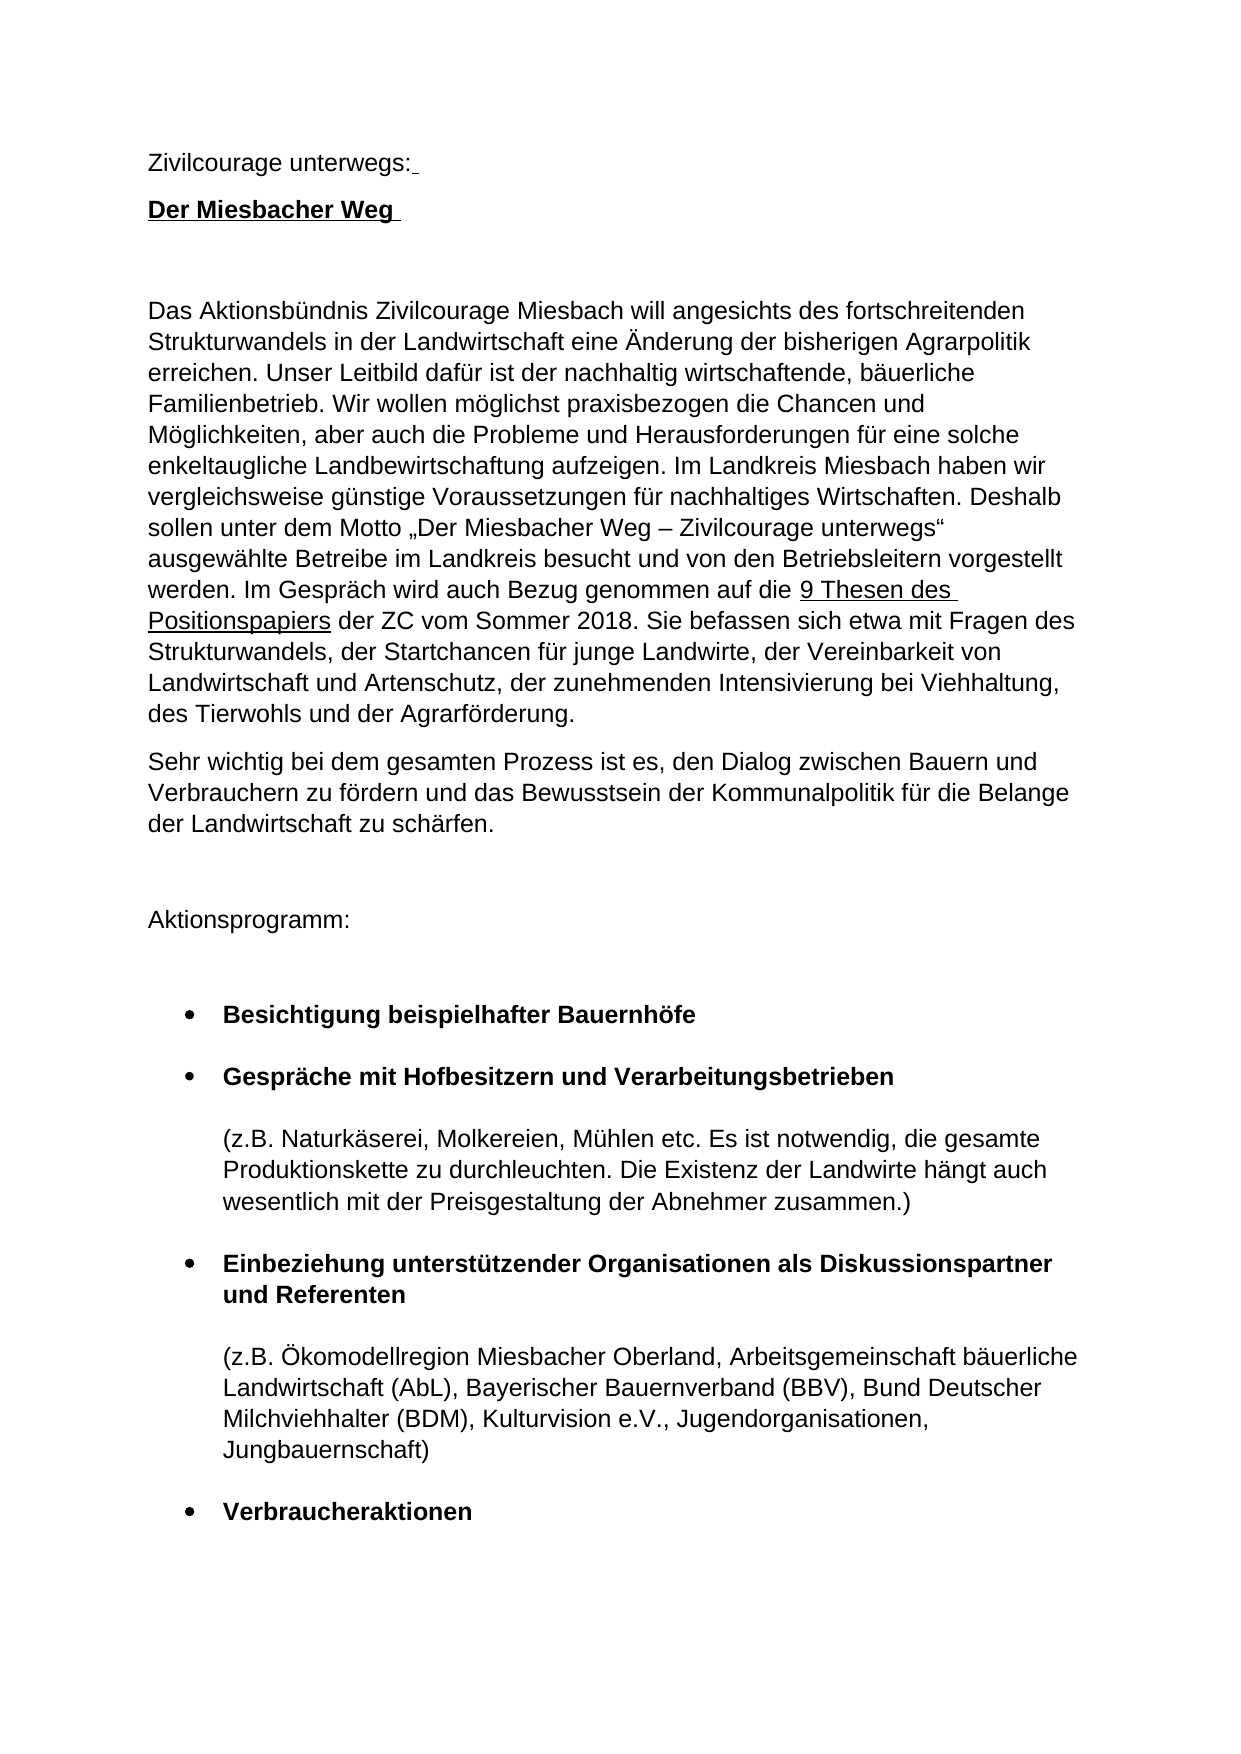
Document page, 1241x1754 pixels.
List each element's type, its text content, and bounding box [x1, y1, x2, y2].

list (z.B. Naturkäserei, Molkereien, Mühlen etc. Es ist notwendig, die gesamte Produktionskette zu durchleuchten. Die Existenz der Landwirte hängt auch wesentlich mit der Preisgestaltung der Abnehmer zusammen.) [223, 1124, 1093, 1215]
text Das Aktionsbündnis Zivilcourage Miesbach will angesichts des fortschreitenden Strukturwandels in der Landwirtschaft eine Änderung der bisherigen Agrarpolitik erreichen. Unser Leitbild dafür ist der nachhaltig wirtschaftende, bäuerliche Familienbetrieb. Wir wollen möglichst praxisbezogen die Chancen und Möglichkeiten, aber auch die Probleme und Herausforderungen für eine solche enkeltaugliche Landbewirtschaftung aufzeigen. Im Landkreis Miesbach haben wir vergleichsweise günstige Voraussetzungen für nachhaltiges Wirtschaften. Deshalb sollen unter dem Motto „Der Miesbacher Weg – Zivilcourage unterwegs“ ausgewählte Betreibe im Landkreis besucht und von den Betriebsleitern vorgestellt werden. Im Gespräch wird auch Bezug genommen auf die 9 Thesen des Positionspapiers der ZC vom Sommer 2018. Sie befassen sich etwa mit Fragen des Strukturwandels, der Startchancen für junge Landwirte, der Vereinbarkeit von Landwirtschaft und Artenschutz, der zunehmenden Intensivierung bei Viehhaltung, des Tierwohls und der Agrarförderung. [148, 296, 1093, 728]
text Zivilcourage unterwegs: [148, 148, 1093, 176]
list Besichtigung beispielhafter Bauernhöfe [185, 1000, 1093, 1029]
text Aktionsprogramm: [148, 904, 1093, 933]
list (z.B. Ökomodellregion Miesbacher Oberland, Arbeitsgemeinschaft bäuerliche Landwirtschaft (AbL), Bayerischer Bauernverband (BBV), Bund Deutscher Milchviehhalter (BDM), Kulturvision e.V., Jugendorganisationen, Jungbauernschaft) [223, 1342, 1093, 1464]
list Gespräche mit Hofbesitzern und Verarbeitungsbetrieben [185, 1062, 1093, 1091]
list Einbeziehung unterstützender Organisationen als Diskussionspartner und Referenten [185, 1248, 1093, 1308]
list Verbraucheraktionen [185, 1497, 1093, 1526]
text Sehr wichtig bei dem gesamten Prozess ist es, den Dialog zwischen Bauern und Verbrauchern zu fördern und das Bewusstsein der Kommunalpolitik für die Belange der Landwirtschaft zu schärfen. [148, 747, 1093, 838]
text Der Miesbacher Weg [148, 195, 1093, 224]
